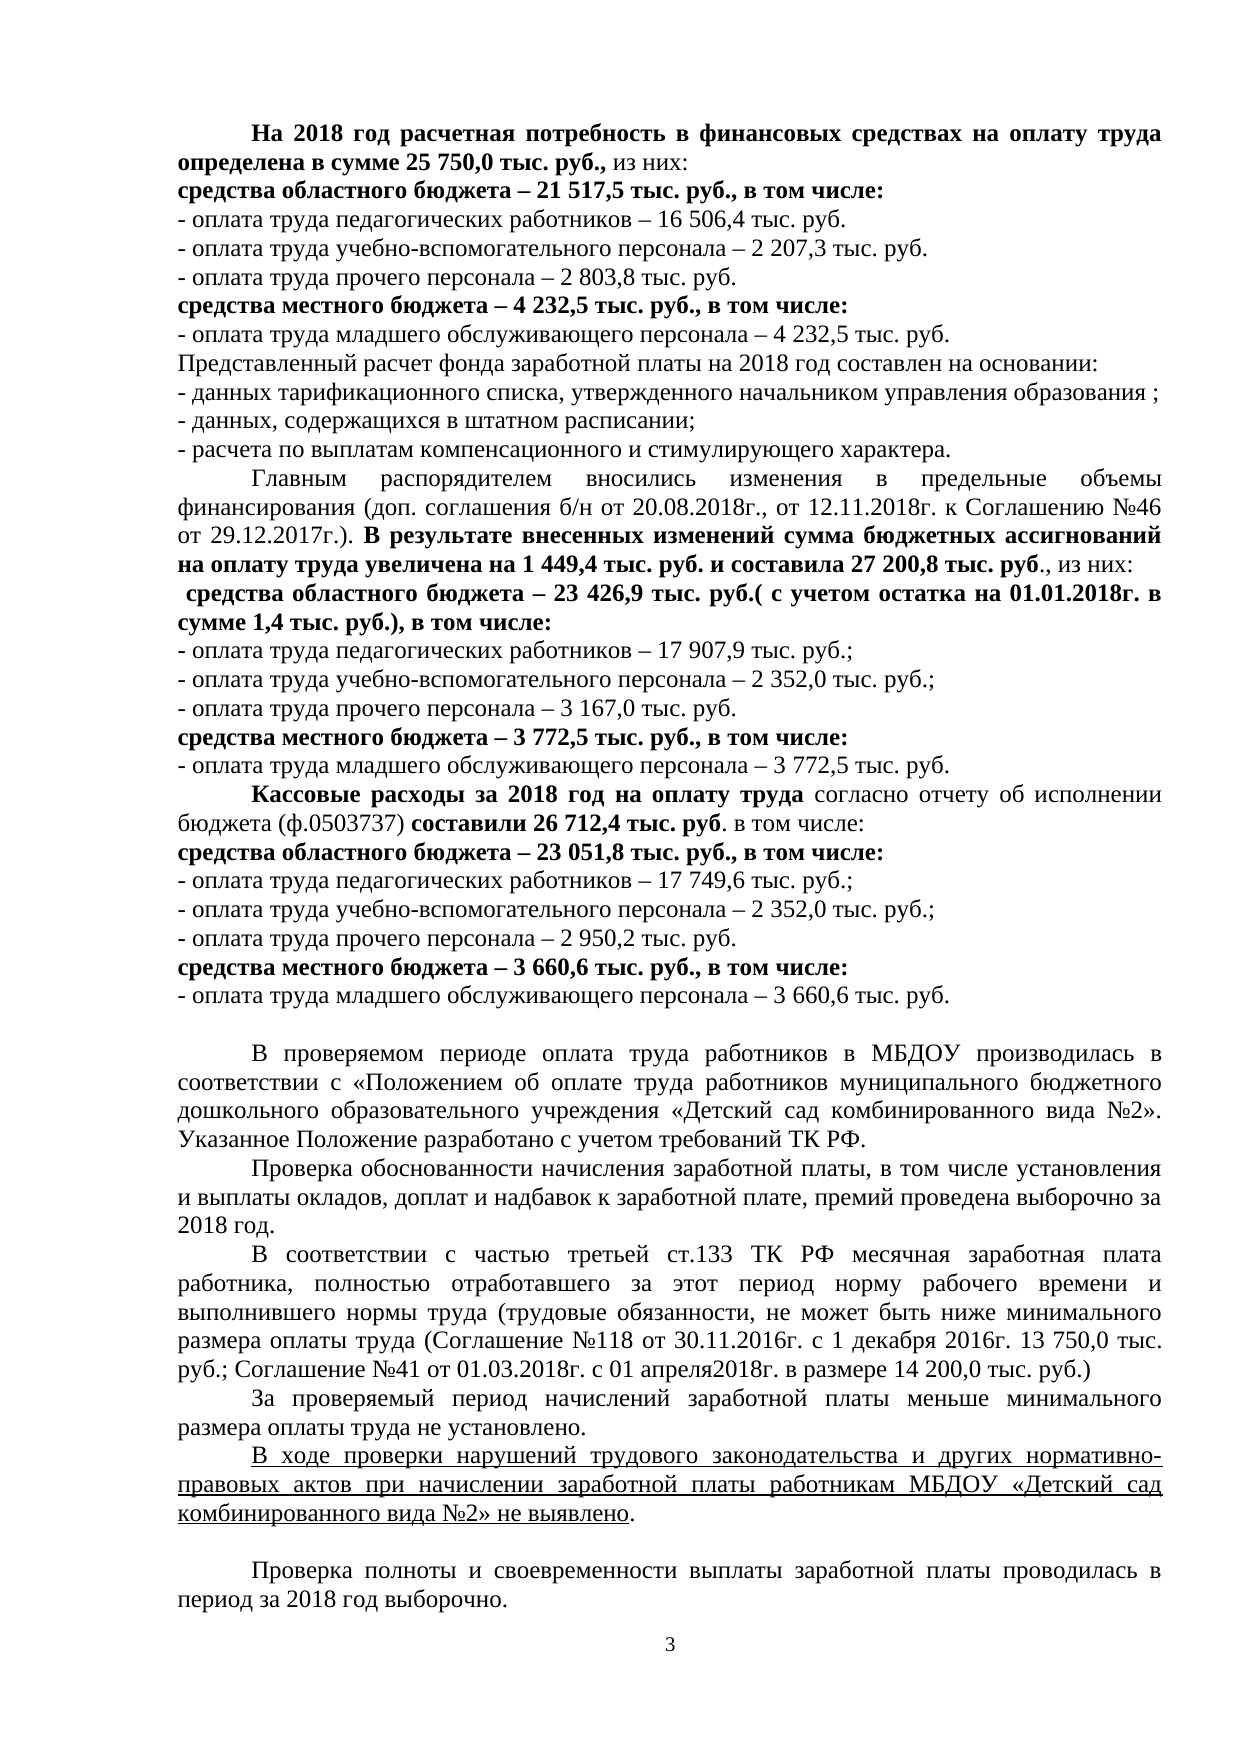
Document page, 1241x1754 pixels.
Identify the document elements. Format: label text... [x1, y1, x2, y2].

text средства местного бюджета – 3 772,5 тыс. руб., в том числе: [177, 722, 1162, 751]
text средства местного бюджета – 3 660,6 тыс. руб., в том числе: [177, 952, 1162, 981]
text - данных тарификационного списка, утвержденного начальником управления образования ; [177, 377, 1162, 406]
text средства местного бюджета – 4 232,5 тыс. руб., в том числе: [177, 291, 1162, 319]
text средства областного бюджета – 23 426,9 тыс. руб.( с учетом остатка на 01.01.2018г. в сумме 1,4 тыс. руб.), в том числе: [177, 578, 1162, 636]
text На 2018 год расчетная потребность в финансовых средствах на оплату труда определена в сумме 25 750,0 тыс. руб., из них: [177, 118, 1162, 176]
text - расчета по выплатам компенсационного и стимулирующего характера. [177, 434, 1162, 463]
text - оплата труда прочего персонала – 2 803,8 тыс. руб. [177, 262, 1162, 291]
text Проверка полноты и своевременности выплаты заработной платы проводилась в период за 2018 год выборочно. [177, 1556, 1162, 1613]
text средства областного бюджета – 21 517,5 тыс. руб., в том числе: [177, 176, 1162, 204]
text - оплата труда учебно-вспомогательного персонала – 2 352,0 тыс. руб.; [177, 894, 1162, 923]
text - оплата труда младшего обслуживающего персонала – 4 232,5 тыс. руб. [177, 319, 1162, 348]
text - оплата труда педагогических работников – 16 506,4 тыс. руб. [177, 204, 1162, 233]
text - оплата труда прочего персонала – 2 950,2 тыс. руб. [177, 923, 1162, 952]
text - оплата труда младшего обслуживающего персонала – 3 772,5 тыс. руб. [177, 751, 1162, 779]
text - данных, содержащихся в штатном расписании; [177, 406, 1162, 434]
text В ходе проверки нарушений трудового законодательства и других нормативно-правовых актов при начислении заработной платы работникам МБДОУ «Детский сад комбинированного вида №2» не выявлено. [177, 1495, 1162, 1527]
text В проверяемом периоде оплата труда работников в МБДОУ производилась в соответствии с «Положением об оплате труда работников муниципального бюджетного дошкольного образовательного учреждения «Детский сад комбинированного вида №2». Указанное Положение разработано с учетом требований ТК РФ. [177, 1038, 1162, 1153]
text В соответствии с частью третьей ст.133 ТК РФ месячная заработная плата работника, полностью отработавшего за этот период норму рабочего времени и выполнившего нормы труда (трудовые обязанности, не может быть ниже минимального размера оплаты труда (Соглашение №118 от 30.11.2016г. с 1 декабря 2016г. 13 750,0 тыс. руб.; Соглашение №41 от 01.03.2018г. с 01 апреля2018г. в размере 14 200,0 тыс. руб.) [177, 1239, 1162, 1383]
text - оплата труда педагогических работников – 17 907,9 тыс. руб.; [177, 636, 1162, 664]
text - оплата труда младшего обслуживающего персонала – 3 660,6 тыс. руб. [177, 981, 1162, 1009]
text средства областного бюджета – 23 051,8 тыс. руб., в том числе: [177, 837, 1162, 866]
text - оплата труда учебно-вспомогательного персонала – 2 352,0 тыс. руб.; [177, 664, 1162, 693]
text - оплата труда прочего персонала – 3 167,0 тыс. руб. [177, 693, 1162, 722]
text - оплата труда учебно-вспомогательного персонала – 2 207,3 тыс. руб. [177, 233, 1162, 262]
text Главным распорядителем вносились изменения в предельные объемы финансирования (доп. соглашения б/н от 20.08.2018г., от 12.11.2018г. к Соглашению №46 от 29.12.2017г.). В результате внесенных изменений сумма бюджетных ассигнований на оплату труда увеличена на 1 449,4 тыс. руб. и составила 27 200,8 тыс. руб., из них: [177, 463, 1162, 578]
text За проверяемый период начислений заработной платы меньше минимального размера оплаты труда не установлено. [177, 1383, 1162, 1441]
text Представленный расчет фонда заработной платы на 2018 год составлен на основании: [177, 348, 1162, 377]
text Проверка обоснованности начисления заработной платы, в том числе установления и выплаты окладов, доплат и надбавок к заработной плате, премий проведена выборочно за 2018 год. [177, 1153, 1162, 1239]
text Кассовые расходы за 2018 год на оплату труда согласно отчету об исполнении бюджета (ф.0503737) составили 26 712,4 тыс. руб. в том числе: [177, 779, 1162, 837]
text - оплата труда педагогических работников – 17 749,6 тыс. руб.; [177, 866, 1162, 894]
text В ходе проверки нарушений трудового законодательства и других нормативно-правовых актов при начислении заработной платы работникам МБДОУ «Детский сад комбинированного вида №2» не выявлено. [177, 1441, 1162, 1494]
